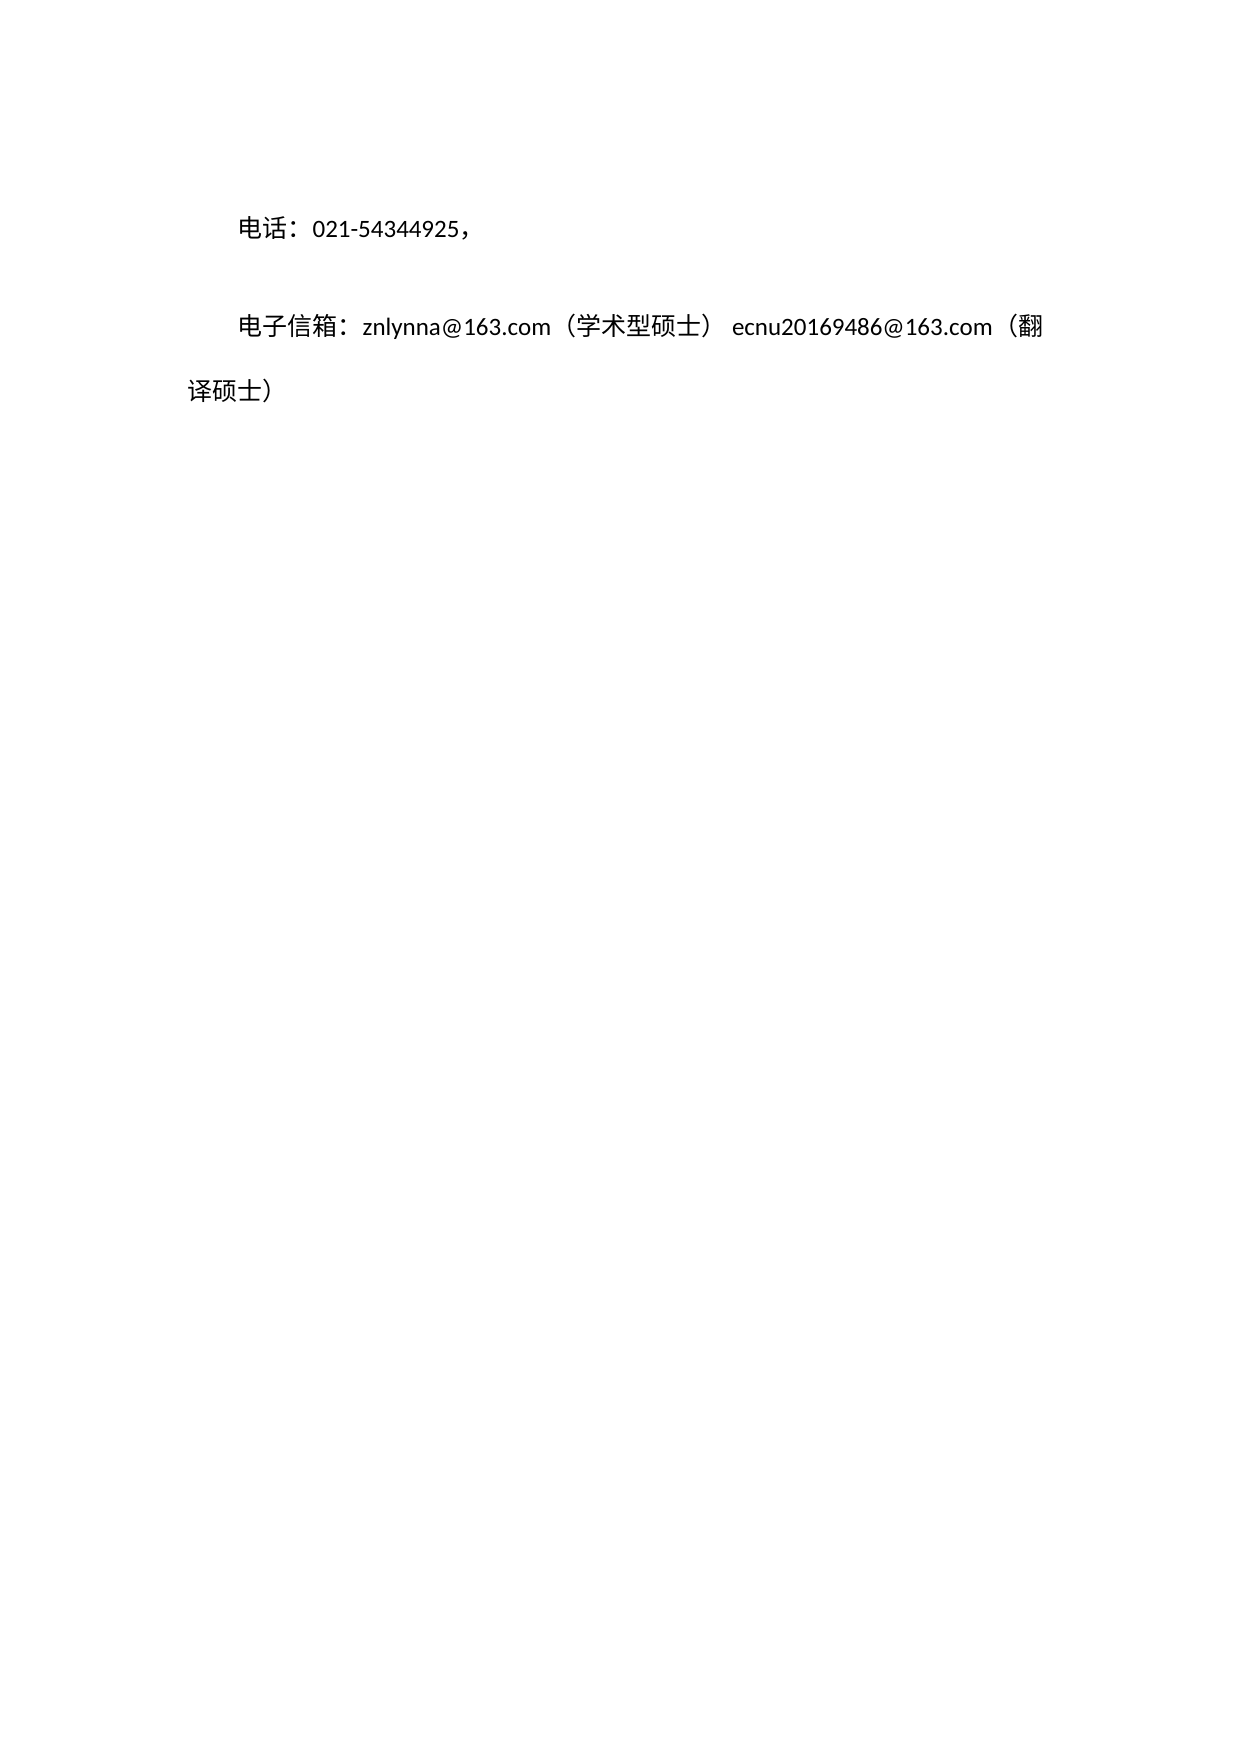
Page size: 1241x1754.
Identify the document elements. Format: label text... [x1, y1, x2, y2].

text 电话：021-54344925， [187, 194, 1053, 259]
text 电子信箱：znlynna@163.com（学术型硕士） ecnu20169486@163.com（翻译硕士） [187, 292, 1053, 422]
